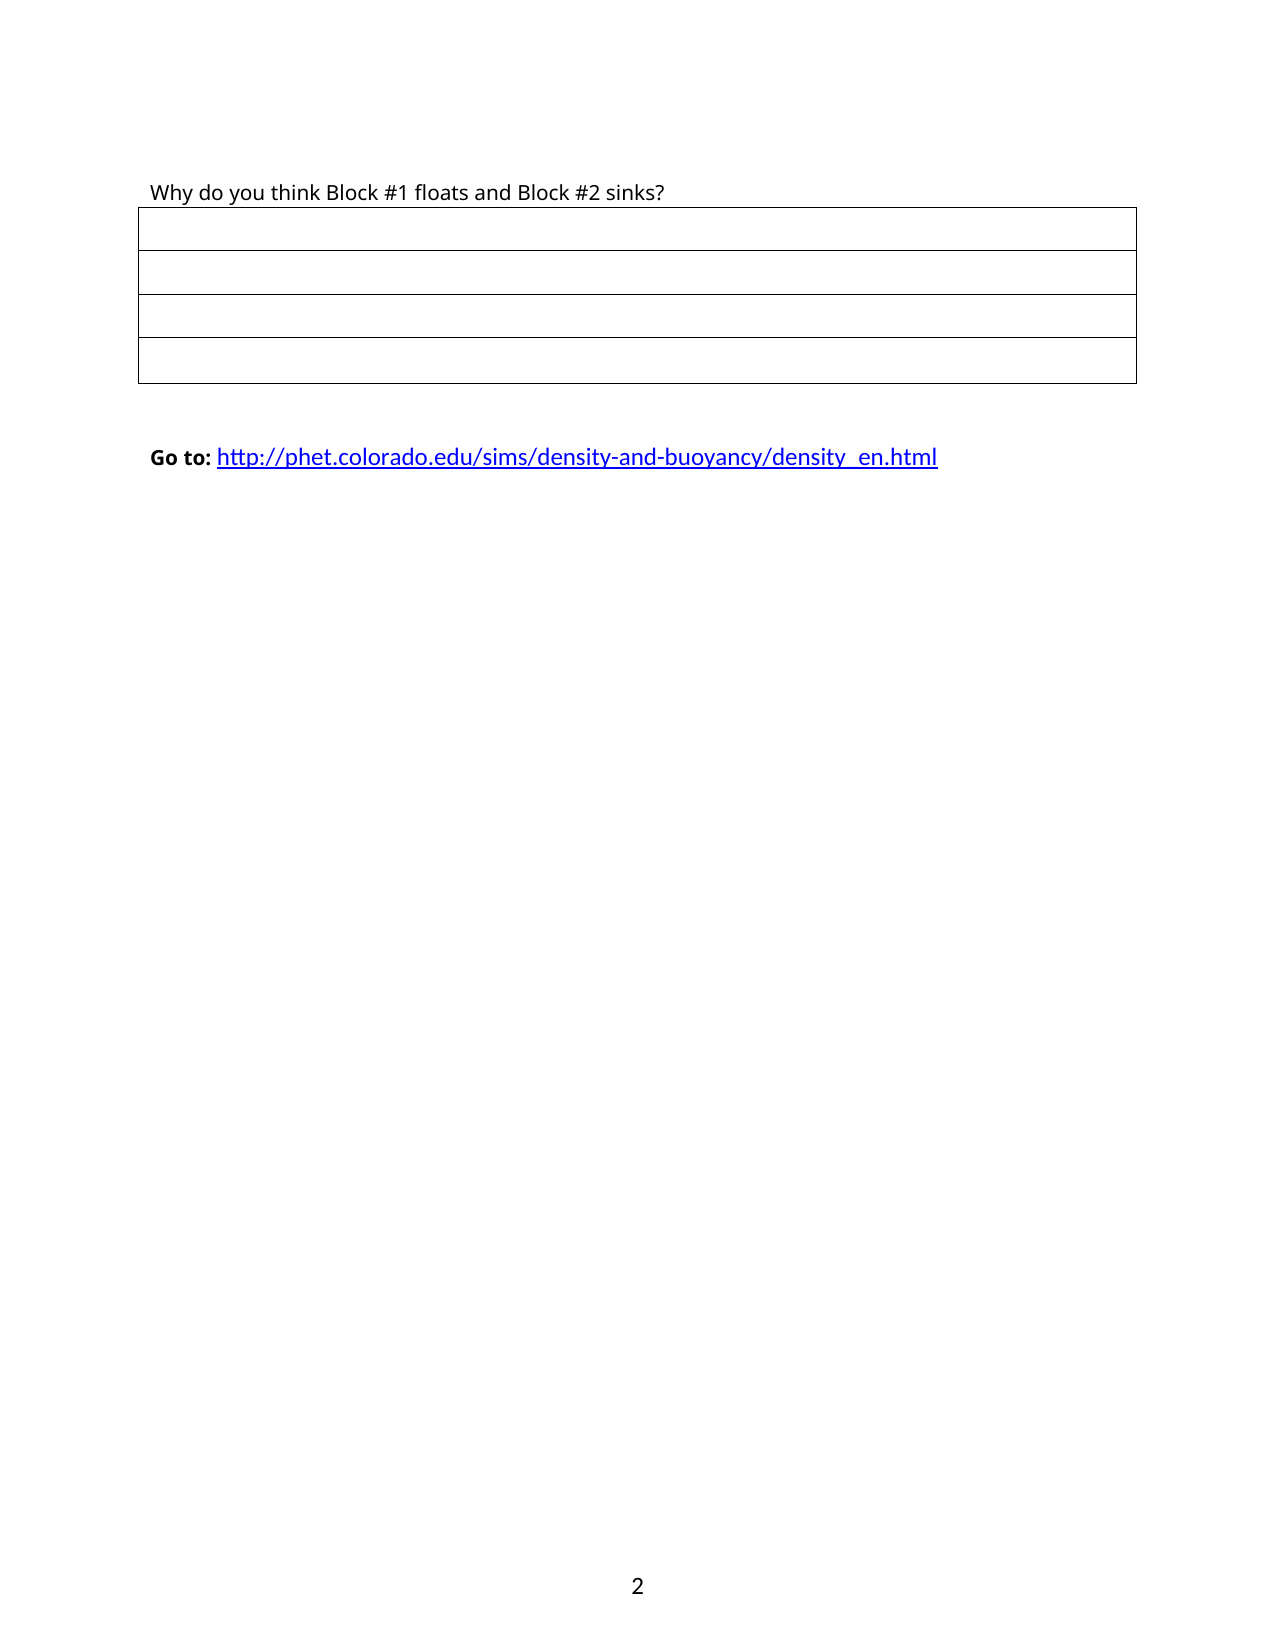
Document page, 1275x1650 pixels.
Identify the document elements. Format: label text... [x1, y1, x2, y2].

table_cell [139, 338, 1136, 383]
text Why do you think Block #1 floats and Block #2 sinks? [150, 178, 1125, 207]
table_header [139, 208, 1136, 250]
table_cell [139, 251, 1136, 293]
table_cell [139, 295, 1136, 337]
text Go to: http://phet.colorado.edu/sims/density-and-buoyancy/density_en.html [150, 441, 1125, 471]
